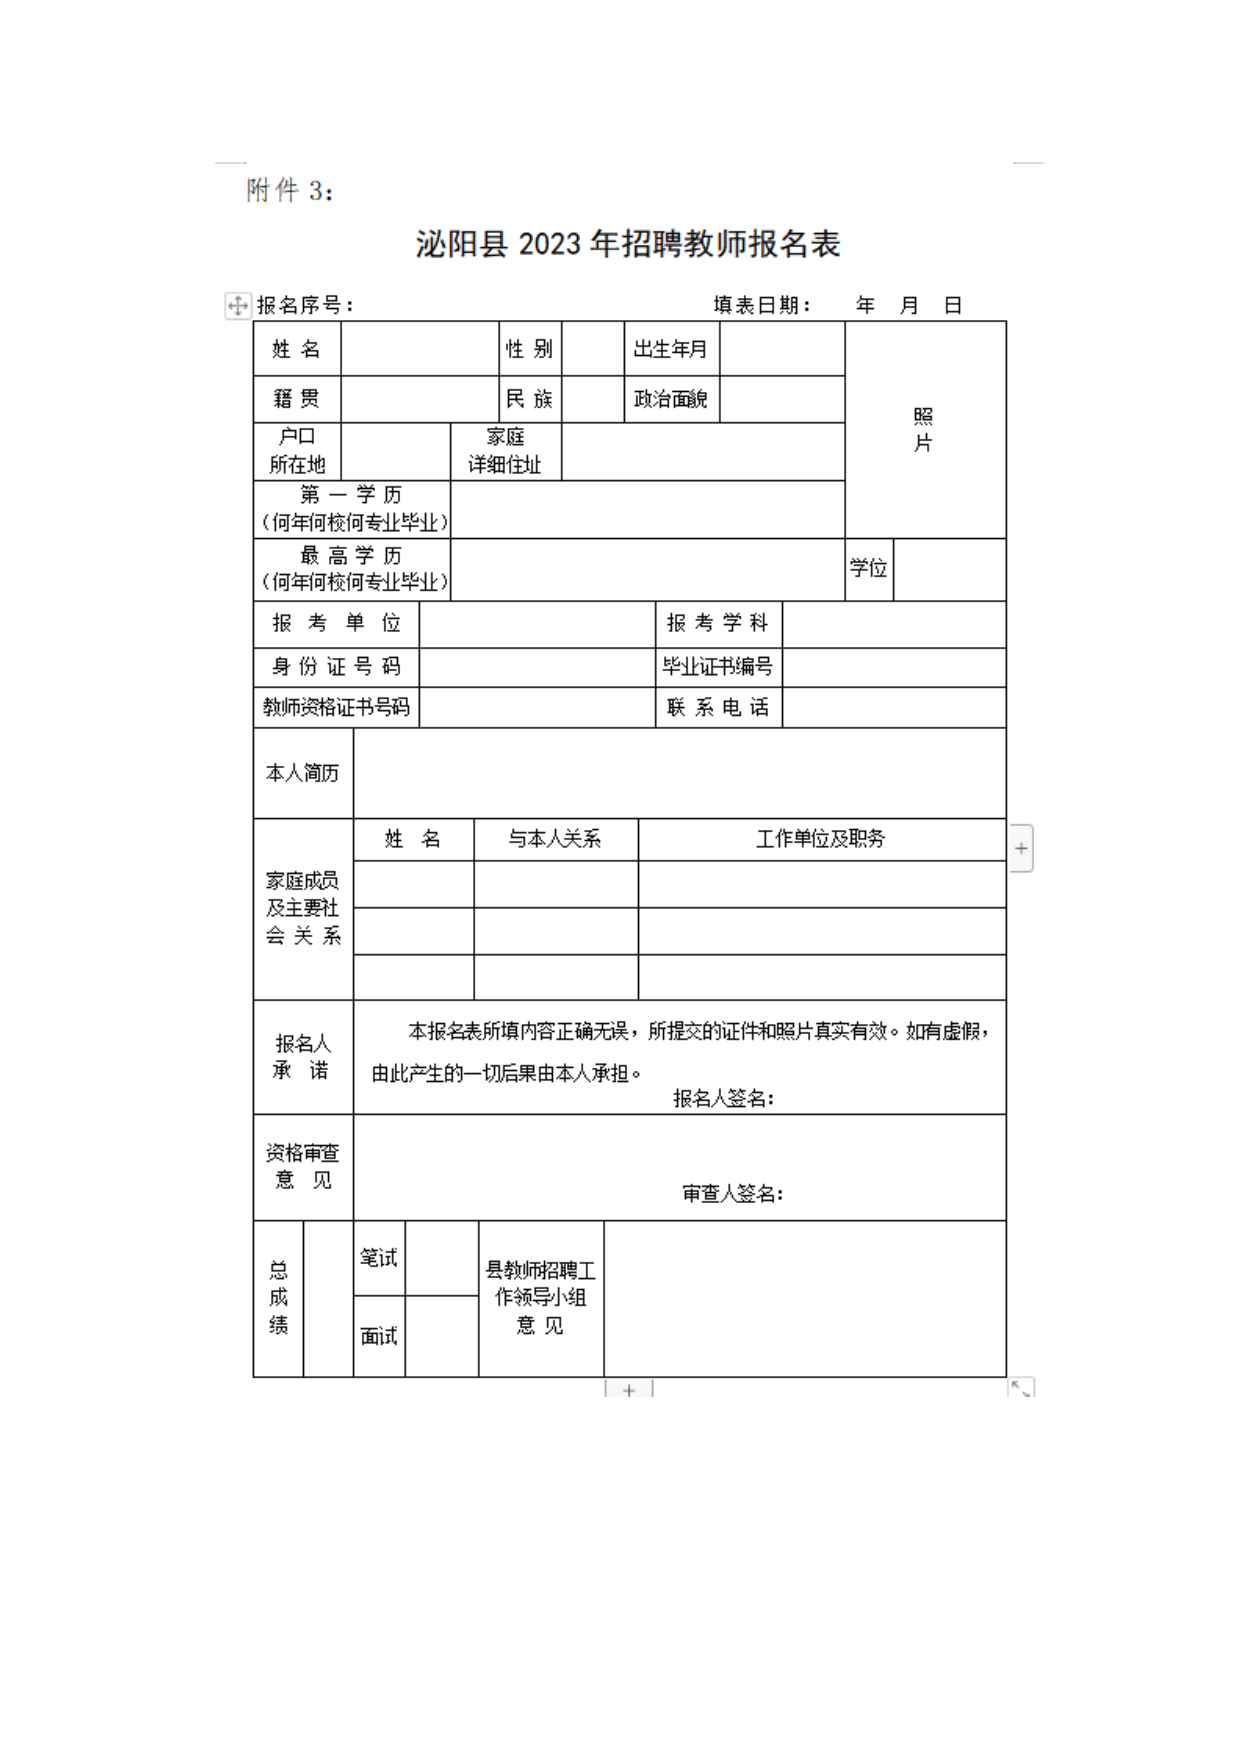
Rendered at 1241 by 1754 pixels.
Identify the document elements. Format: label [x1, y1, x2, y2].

picture [196, 162, 1045, 1397]
